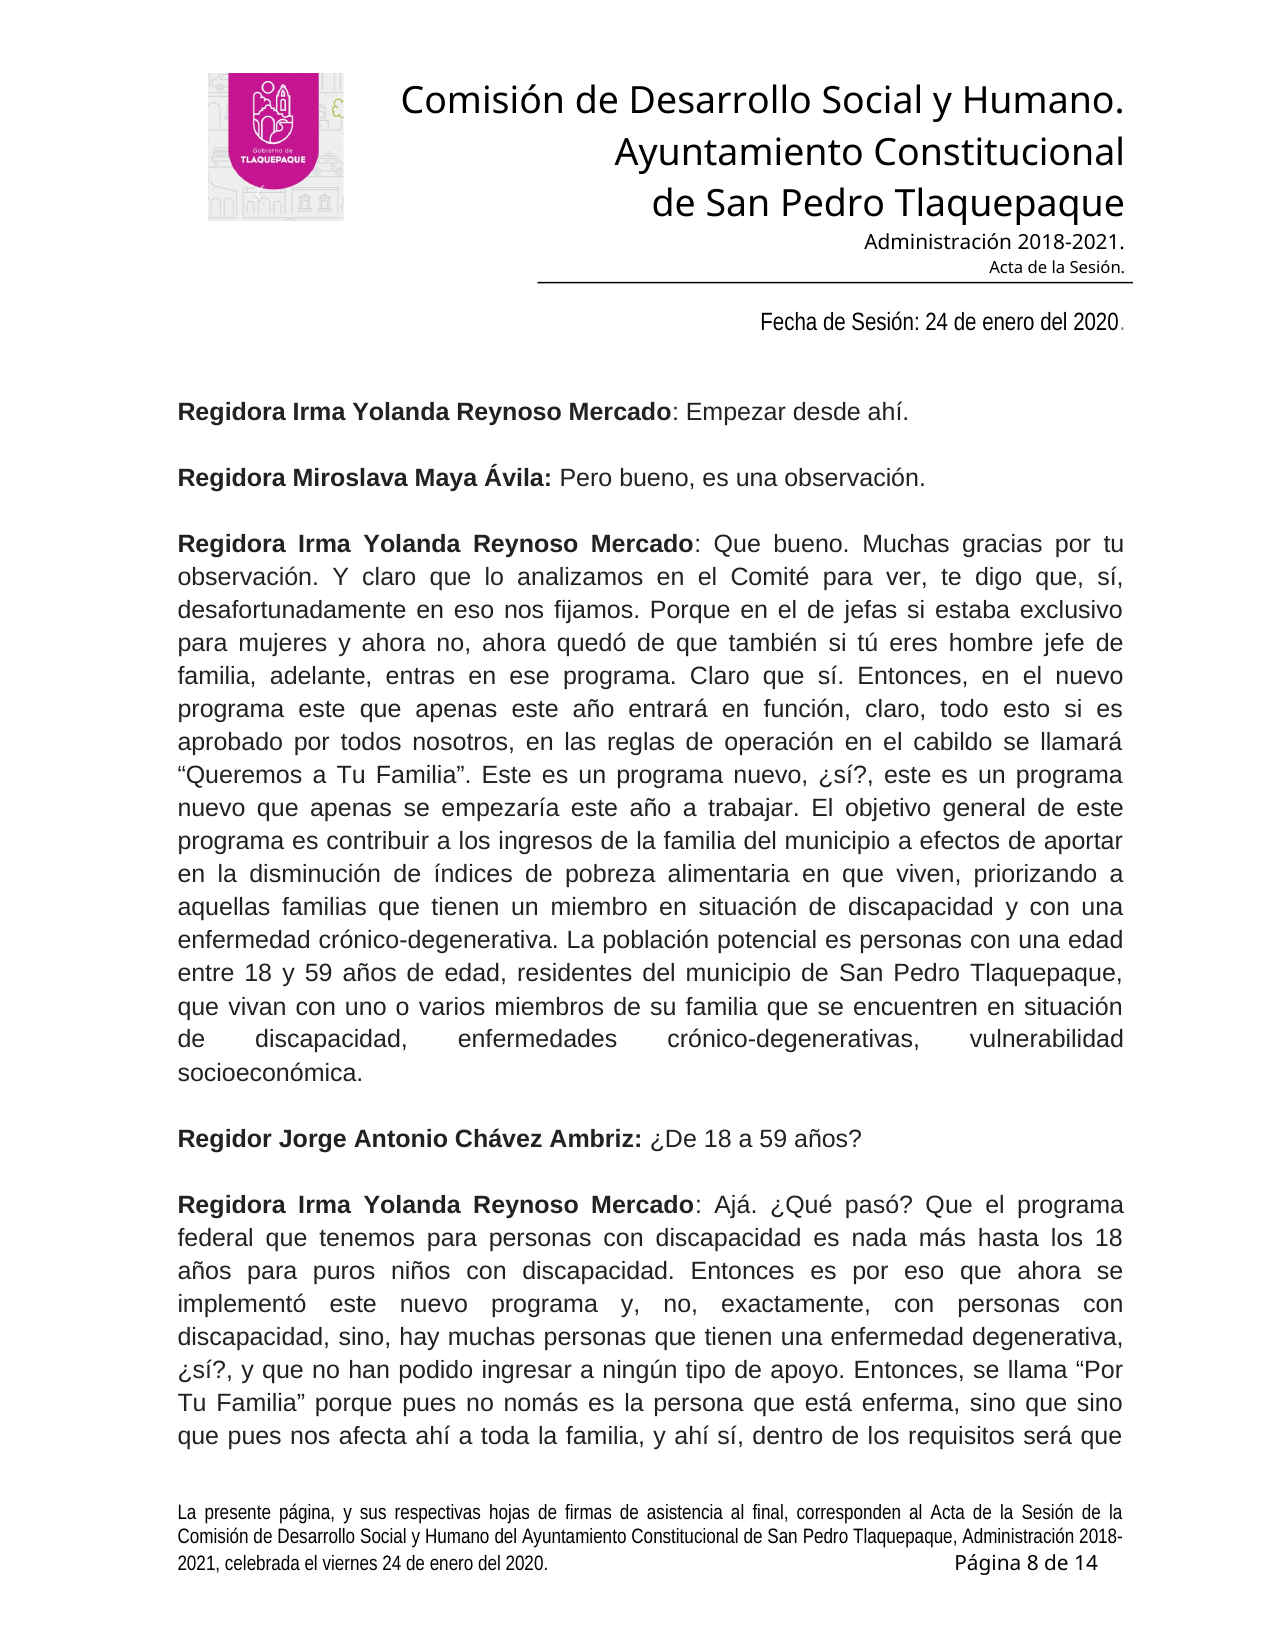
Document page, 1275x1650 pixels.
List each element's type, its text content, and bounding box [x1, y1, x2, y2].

text Regidora Irma Yolanda Reynoso Mercado: Que bueno. Muchas gracias por tu observación. Y claro que lo analizamos en el Comité para ver, te digo que, sí, desafortunadamente en eso nos fijamos. Porque en el de jefas si estaba exclusivo para mujeres y ahora no, ahora quedó de que también si tú eres hombre jefe de familia, adelante, entras en ese programa. Claro que sí. Entonces, en el nuevo programa este que apenas este año entrará en función, claro, todo esto si es aprobado por todos nosotros, en las reglas de operación en el cabildo se llamará “Queremos a Tu Familia”. Este es un programa nuevo, ¿sí?, este es un programa nuevo que apenas se empezaría este año a trabajar. El objetivo general de este programa es contribuir a los ingresos de la familia del municipio a efectos de aportar en la disminución de índices de pobreza alimentaria en que viven, priorizando a aquellas familias que tienen un miembro en situación de discapacidad y con una enfermedad crónico-degenerativa. La población potencial es personas con una edad entre 18 y 59 años de edad, residentes del municipio de San Pedro Tlaquepaque, que vivan con uno o varios miembros de su familia que se encuentren en situación de discapacidad, enfermedades crónico-degenerativas, vulnerabilidad socioeconómica. [177, 529, 1125, 1086]
text Regidor Jorge Antonio Chávez Ambriz: ¿De 18 a 59 años? [177, 1123, 1125, 1152]
text Regidora Irma Yolanda Reynoso Mercado: Empezar desde ahí. [177, 397, 1125, 426]
text Regidora Miroslava Maya Ávila: Pero bueno, es una observación. [177, 463, 1125, 492]
picture [207, 73, 344, 221]
